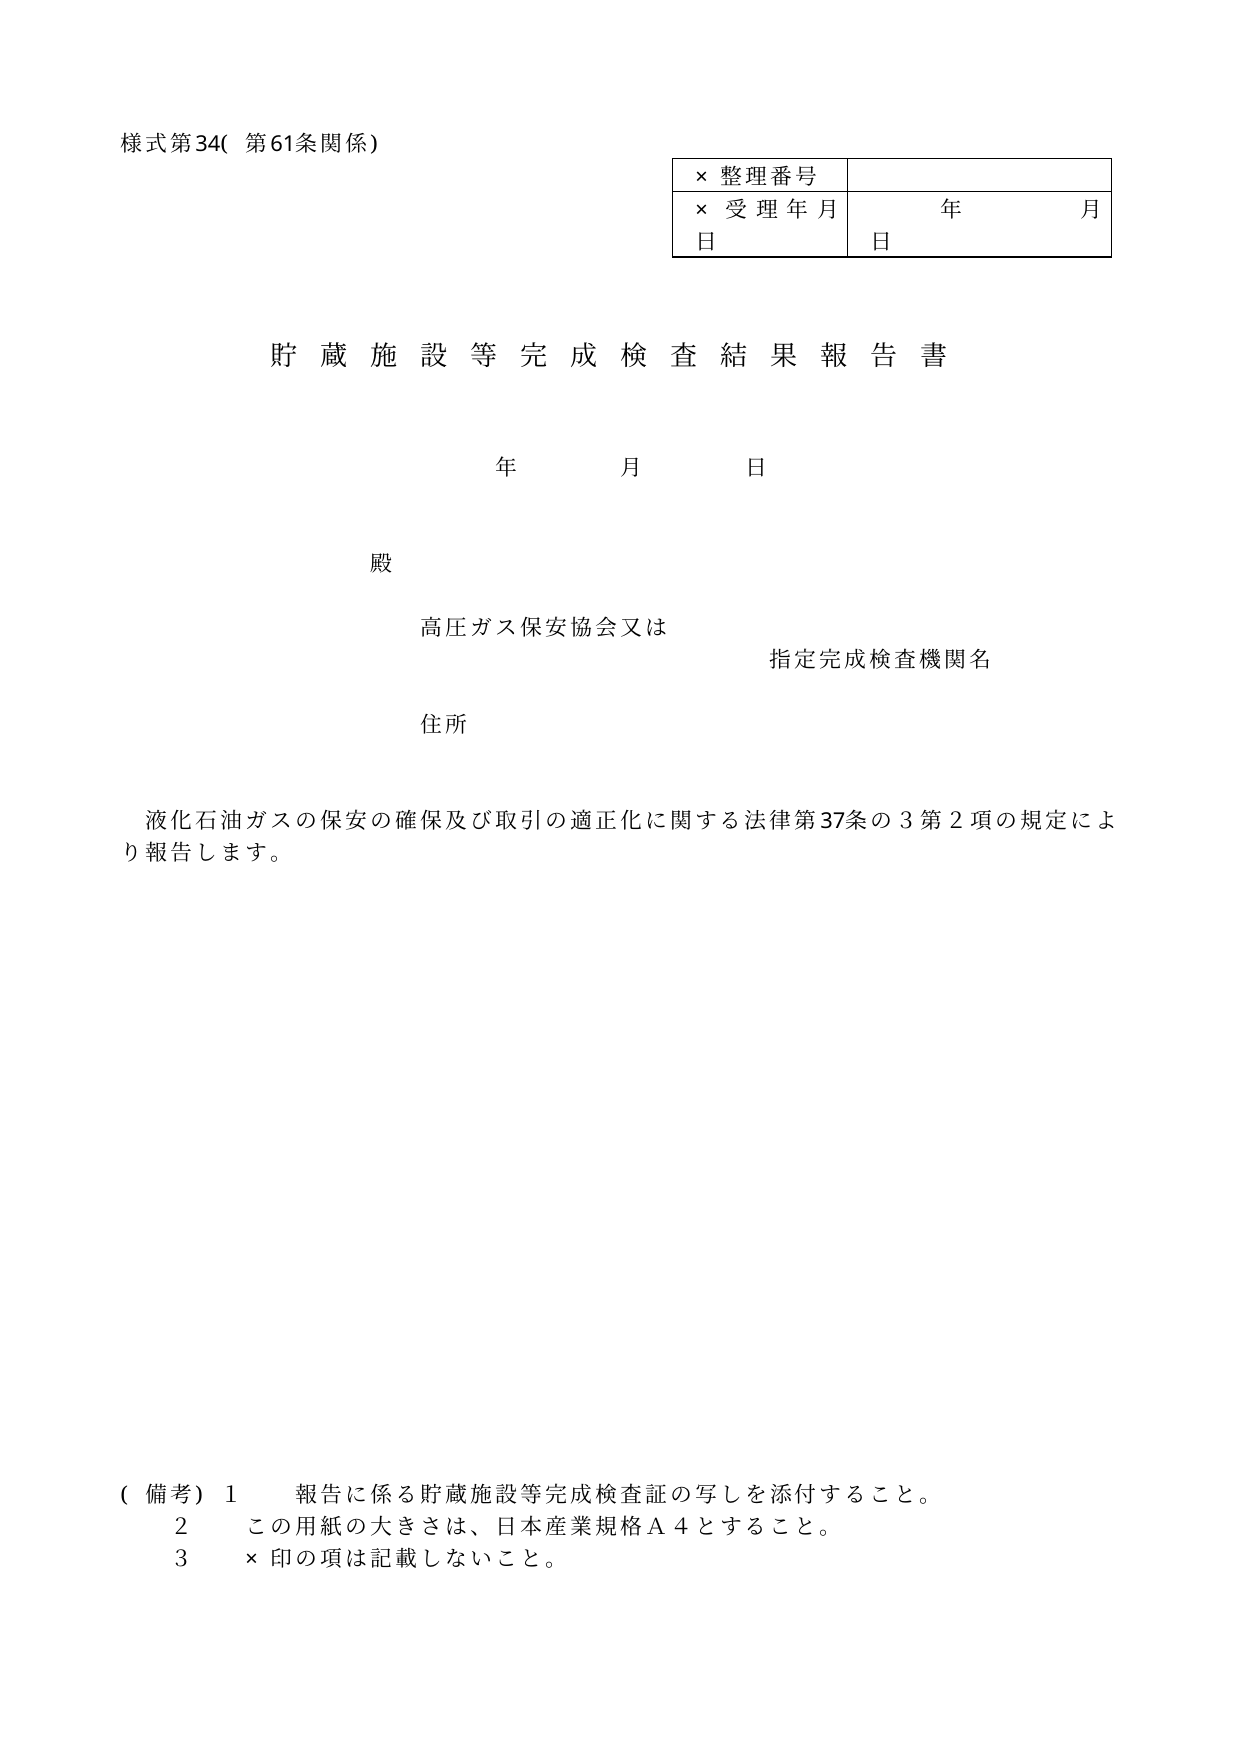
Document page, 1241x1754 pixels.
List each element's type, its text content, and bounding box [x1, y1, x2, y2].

text 年 月 日 [120, 450, 1120, 482]
text ３ ×印の項は記載しないこと。 [120, 1541, 1120, 1573]
text 高圧ガス保安協会又は [120, 610, 1120, 642]
text (備考) １ 報告に係る貯蔵施設等完成検査証の写しを添付すること。 [120, 1477, 1120, 1509]
text 指定完成検査機関名 [120, 642, 1120, 674]
table_header ×整理番号 [673, 159, 847, 191]
text 液化石油ガスの保安の確保及び取引の適正化に関する法律第37条の３第２項の規定により報告します。 [120, 803, 1120, 867]
text 住所 [120, 707, 1120, 739]
text 殿 [120, 546, 1120, 578]
text 様式第34(第61条関係) [120, 126, 1120, 158]
table_cell ×受理年月日 [673, 192, 847, 256]
table_cell 年 月 日 [848, 192, 1111, 256]
text ２ この用紙の大きさは、日本産業規格Ａ４とすること。 [120, 1509, 1120, 1541]
table_header [848, 159, 1111, 191]
text 貯蔵施設等完成検査結果報告書 [120, 322, 1120, 386]
